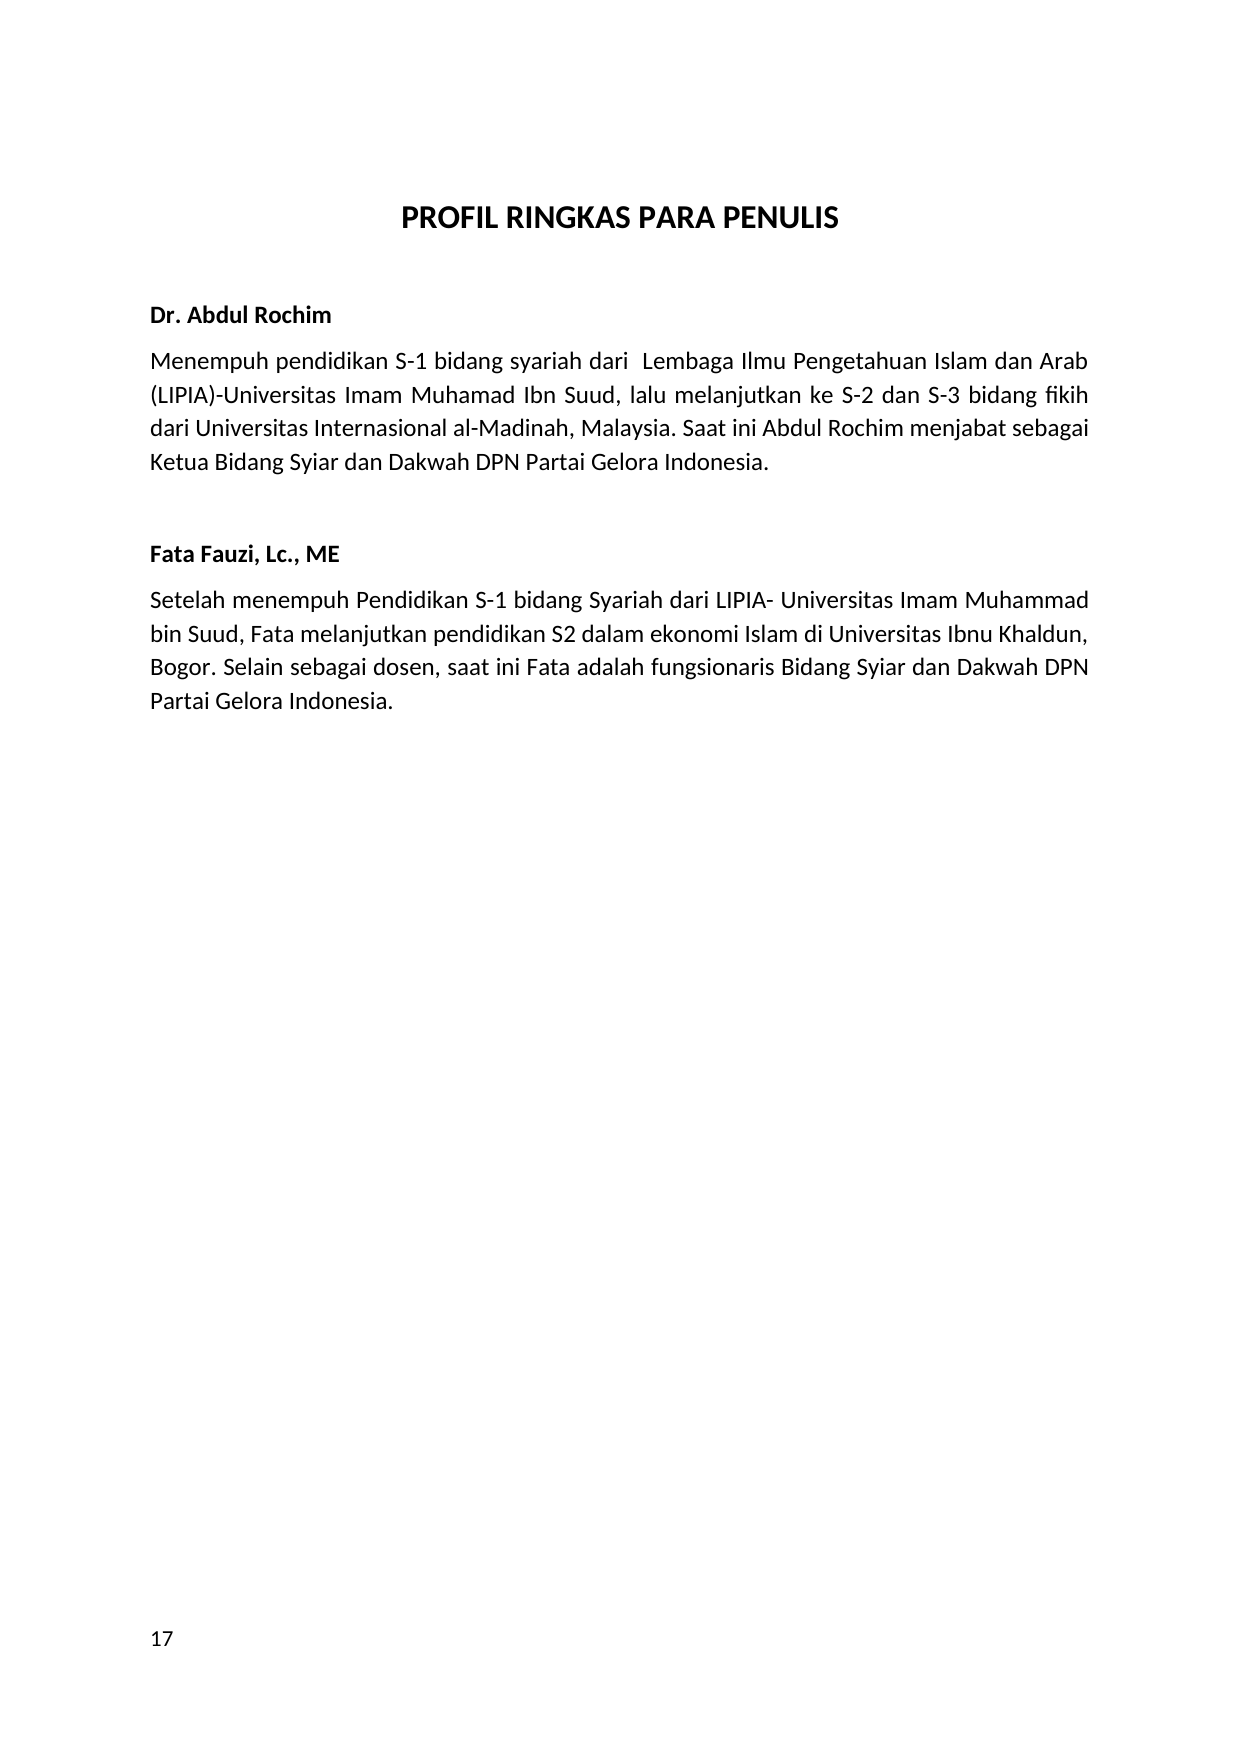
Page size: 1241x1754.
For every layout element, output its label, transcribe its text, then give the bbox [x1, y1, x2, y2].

text Setelah menempuh Pendidikan S-1 bidang Syariah dari LIPIA- Universitas Imam Muhammad bin Suud, Fata melanjutkan pendidikan S2 dalam ekonomi Islam di Universitas Ibnu Khaldun, Bogor. Selain sebagai dosen, saat ini Fata adalah fungsionaris Bidang Syiar dan Dakwah DPN Partai Gelora Indonesia. [150, 584, 1090, 715]
text Dr. Abdul Rochim [150, 299, 1090, 330]
text Menempuh pendidikan S-1 bidang syariah dari Lembaga Ilmu Pengetahuan Islam dan Arab (LIPIA)-Universitas Imam Muhamad Ibn Suud, lalu melanjutkan ke S-2 dan S-3 bidang fikih dari Universitas Internasional al-Madinah, Malaysia. Saat ini Abdul Rochim menjabat sebagai Ketua Bidang Syiar dan Dakwah DPN Partai Gelora Indonesia. [150, 345, 1090, 477]
text PROFIL RINGKAS PARA PENULIS [150, 196, 1090, 237]
text Fata Fauzi, Lc., ME [150, 538, 1090, 569]
